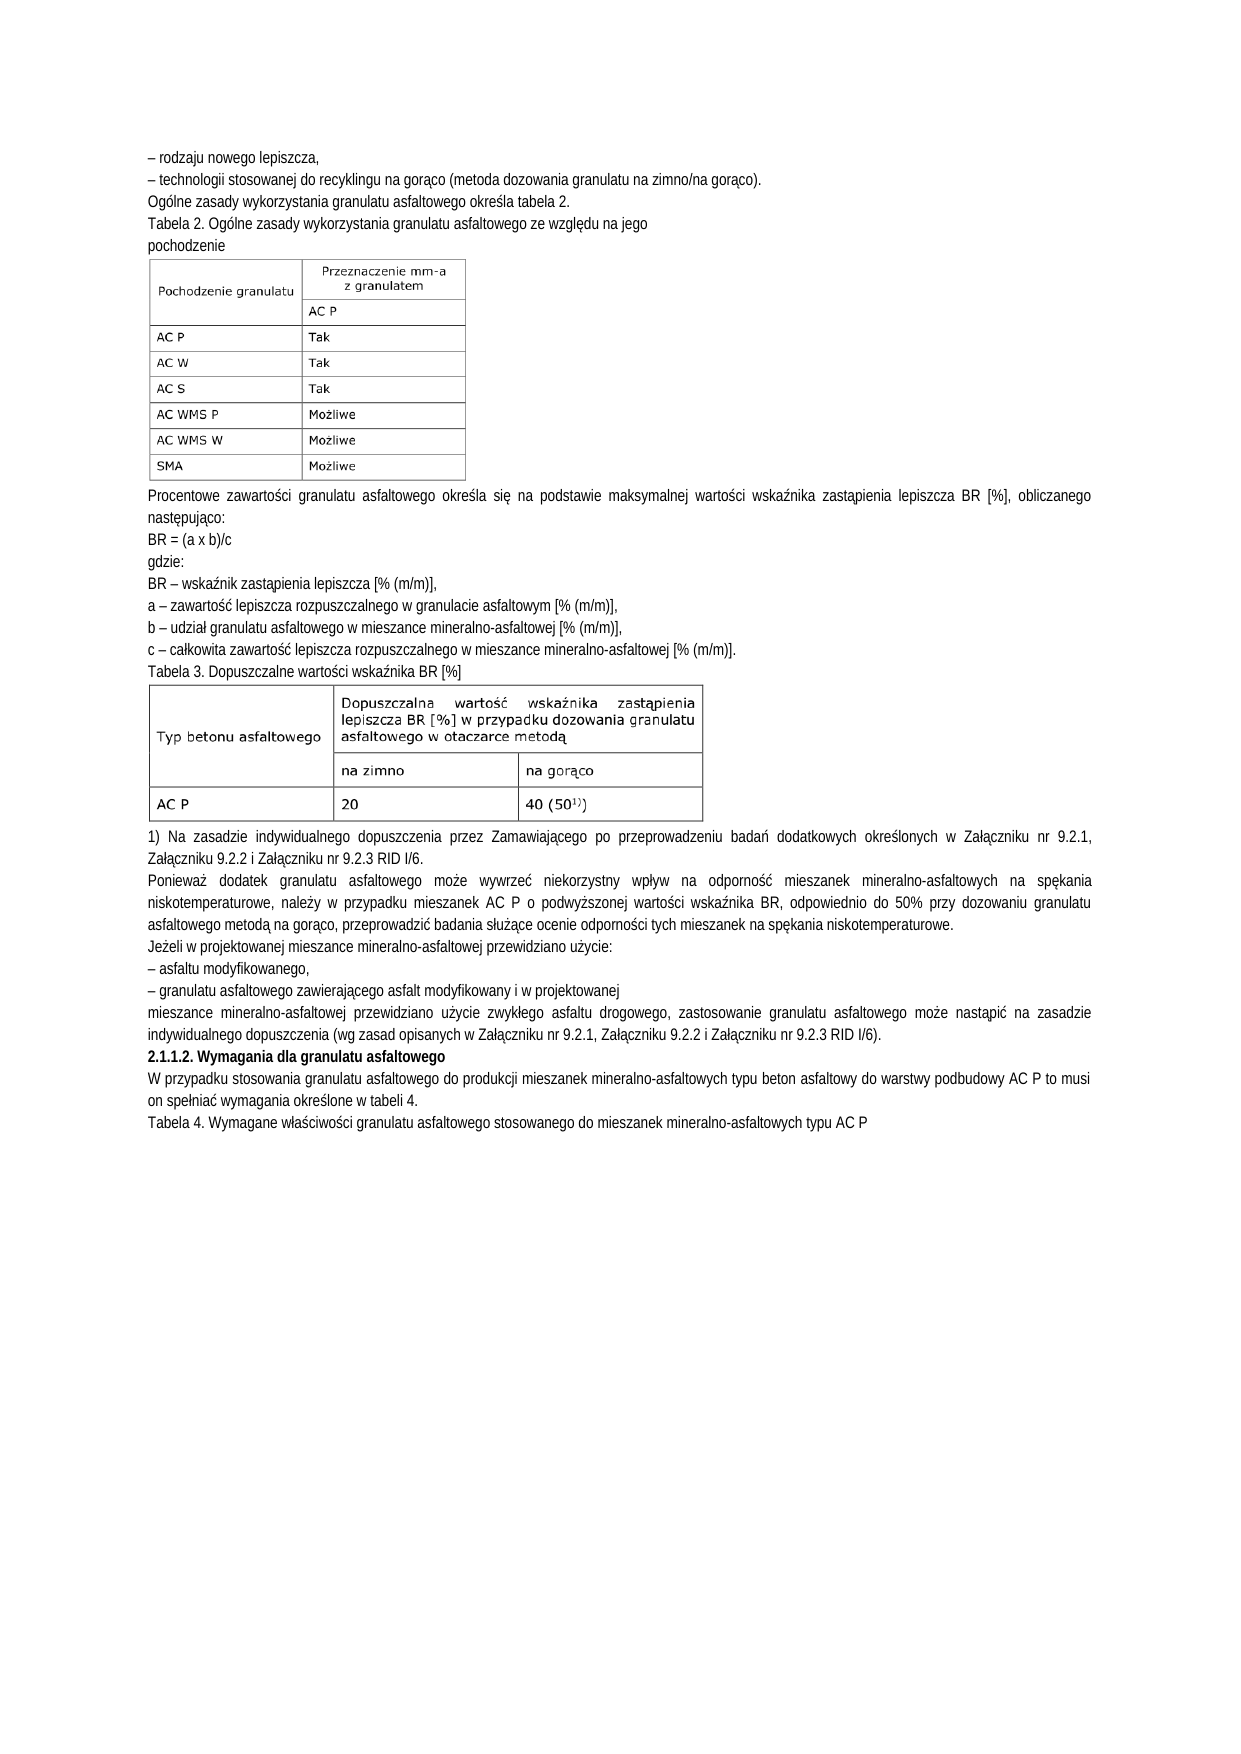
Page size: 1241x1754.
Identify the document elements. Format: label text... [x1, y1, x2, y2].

text – rodzaju nowego lepiszcza, [148, 148, 1093, 167]
text – asfaltu modyfikowanego, [148, 958, 1093, 978]
text BR – wskaźnik zastąpienia lepiszcza [% (m/m)], [148, 574, 1093, 593]
text 2.1.1.2. Wymagania dla granulatu asfaltowego [148, 1046, 1093, 1066]
text Jeżeli w projektowanej mieszance mineralno-asfaltowej przewidziano użycie: [148, 937, 1093, 956]
text gdzie: [148, 552, 1093, 571]
text Ponieważ dodatek granulatu asfaltowego może wywrzeć niekorzystny wpływ na odporność mieszanek mineralno-asfaltowych na spękania niskotemperaturowe, należy w przypadku mieszanek AC P o podwyższonej wartości wskaźnika BR, odpowiednio do 50% przy dozowaniu granulatu asfaltowego metodą na gorąco, przeprowadzić badania służące ocenie odporności tych mieszanek na spękania niskotemperaturowe. [148, 871, 1093, 934]
text Tabela 3. Dopuszczalne wartości wskaźnika BR [%] [148, 662, 1093, 681]
text – technologii stosowanej do recyklingu na gorąco (metoda dozowania granulatu na zimno/na gorąco). [148, 169, 1093, 189]
text 1) Na zasadzie indywidualnego dopuszczenia przez Zamawiającego po przeprowadzeniu badań dodatkowych określonych w Załączniku nr 9.2.1, Załączniku 9.2.2 i Załączniku nr 9.2.3 RID I/6. [148, 827, 1093, 868]
text W przypadku stosowania granulatu asfaltowego do produkcji mieszanek mineralno-asfaltowych typu beton asfaltowy do warstwy podbudowy AC P to musi on spełniać wymagania określone w tabeli 4. [148, 1068, 1093, 1109]
text Tabela 2. Ogólne zasady wykorzystania granulatu asfaltowego ze względu na jego [148, 213, 1093, 233]
text Tabela 4. Wymagane właściwości granulatu asfaltowego stosowanego do mieszanek mineralno-asfaltowych typu AC P [148, 1112, 1093, 1132]
text a – zawartość lepiszcza rozpuszczalnego w granulacie asfaltowym [% (m/m)], [148, 596, 1093, 615]
picture [147, 683, 705, 823]
text b – udział granulatu asfaltowego w mieszance mineralno-asfaltowej [% (m/m)], [148, 618, 1093, 637]
text c – całkowita zawartość lepiszcza rozpuszczalnego w mieszance mineralno-asfaltowej [% (m/m)]. [148, 640, 1093, 659]
text pochodzenie [148, 236, 1093, 255]
text Procentowe zawartości granulatu asfaltowego określa się na podstawie maksymalnej wartości wskaźnika zastąpienia lepiszcza BR [%], obliczanego następująco: [148, 486, 1093, 527]
text Ogólne zasady wykorzystania granulatu asfaltowego określa tabela 2. [148, 192, 1093, 211]
text BR = (a x b)/c [148, 530, 1093, 549]
text mieszance mineralno-asfaltowej przewidziano użycie zwykłego asfaltu drogowego, zastosowanie granulatu asfaltowego może nastąpić na zasadzie indywidualnego dopuszczenia (wg zasad opisanych w Załączniku nr 9.2.1, Załączniku 9.2.2 i Załączniku nr 9.2.3 RID I/6). [148, 1002, 1093, 1044]
picture [147, 257, 468, 482]
text – granulatu asfaltowego zawierającego asfalt modyfikowany i w projektowanej [148, 981, 1093, 1000]
